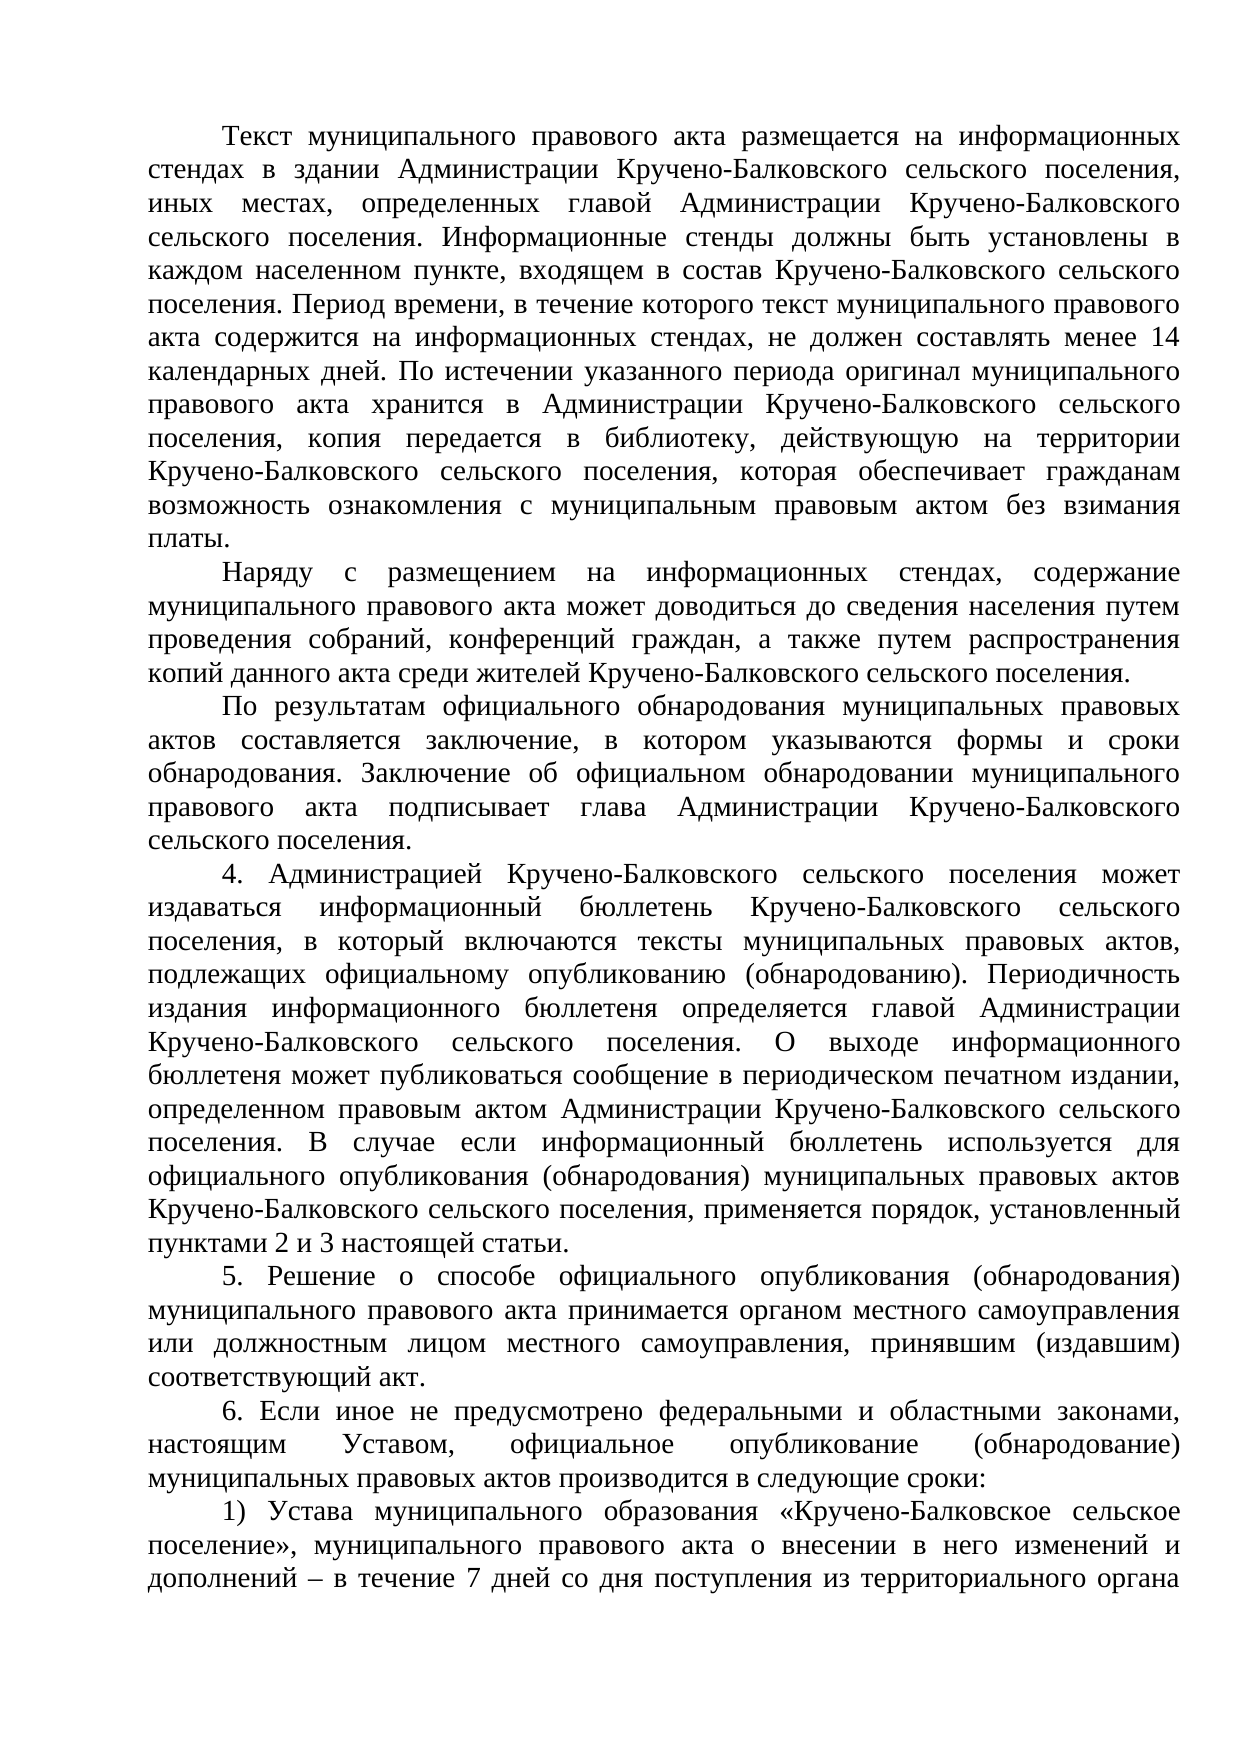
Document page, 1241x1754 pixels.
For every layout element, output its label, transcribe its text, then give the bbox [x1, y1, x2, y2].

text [148, 1493, 1181, 1594]
text 5. Решение о способе официального опубликования (обнародования) муниципального правового акта принимается органом местного самоуправления или должностным лицом местного самоуправления, принявшим (издавшим) соответствующий акт. [148, 1258, 1181, 1393]
text Текст муниципального правового акта размещается на информационных стендах в здании Администрации Кручено-Балковского сельского поселения, иных местах, определенных главой Администрации Кручено-Балковского сельского поселения. Информационные стенды должны быть установлены в каждом населенном пункте, входящем в состав Кручено-Балковского сельского поселения. Период времени, в течение которого текст муниципального правового акта содержится на информационных стендах, не должен составлять менее 14 календарных дней. По истечении указанного периода оригинал муниципального правового акта хранится в Администрации Кручено-Балковского сельского поселения, копия передается в библиотеку, действующую на территории Кручено-Балковского сельского поселения, которая обеспечивает гражданам возможность ознакомления с муниципальным правовым актом без взимания платы. [148, 118, 1181, 554]
text Наряду с размещением на информационных стендах, содержание муниципального правового акта может доводиться до сведения населения путем проведения собраний, конференций граждан, а также путем распространения копий данного акта среди жителей Кручено-Балковского сельского поселения. [148, 554, 1181, 688]
text 4. Администрацией Кручено-Балковского сельского поселения может издаваться информационный бюллетень Кручено-Балковского сельского поселения, в который включаются тексты муниципальных правовых актов, подлежащих официальному опубликованию (обнародованию). Периодичность издания информационного бюллетеня определяется главой Администрации Кручено-Балковского сельского поселения. О выходе информационного бюллетеня может публиковаться сообщение в периодическом печатном издании, определенном правовым актом Администрации Кручено-Балковского сельского поселения. В случае если информационный бюллетень используется для официального опубликования (обнародования) муниципальных правовых актов Кручено-Балковского сельского поселения, применяется порядок, установленный пунктами 2 и 3 настоящей статьи. [148, 856, 1181, 1258]
text 6. Если иное не предусмотрено федеральными и областными законами, настоящим Уставом, официальное опубликование (обнародование) муниципальных правовых актов производится в следующие сроки: [148, 1393, 1181, 1493]
text По результатам официального обнародования муниципальных правовых актов составляется заключение, в котором указываются формы и сроки обнародования. Заключение об официальном обнародовании муниципального правового акта подписывает глава Администрации Кручено-Балковского сельского поселения. [148, 688, 1181, 856]
